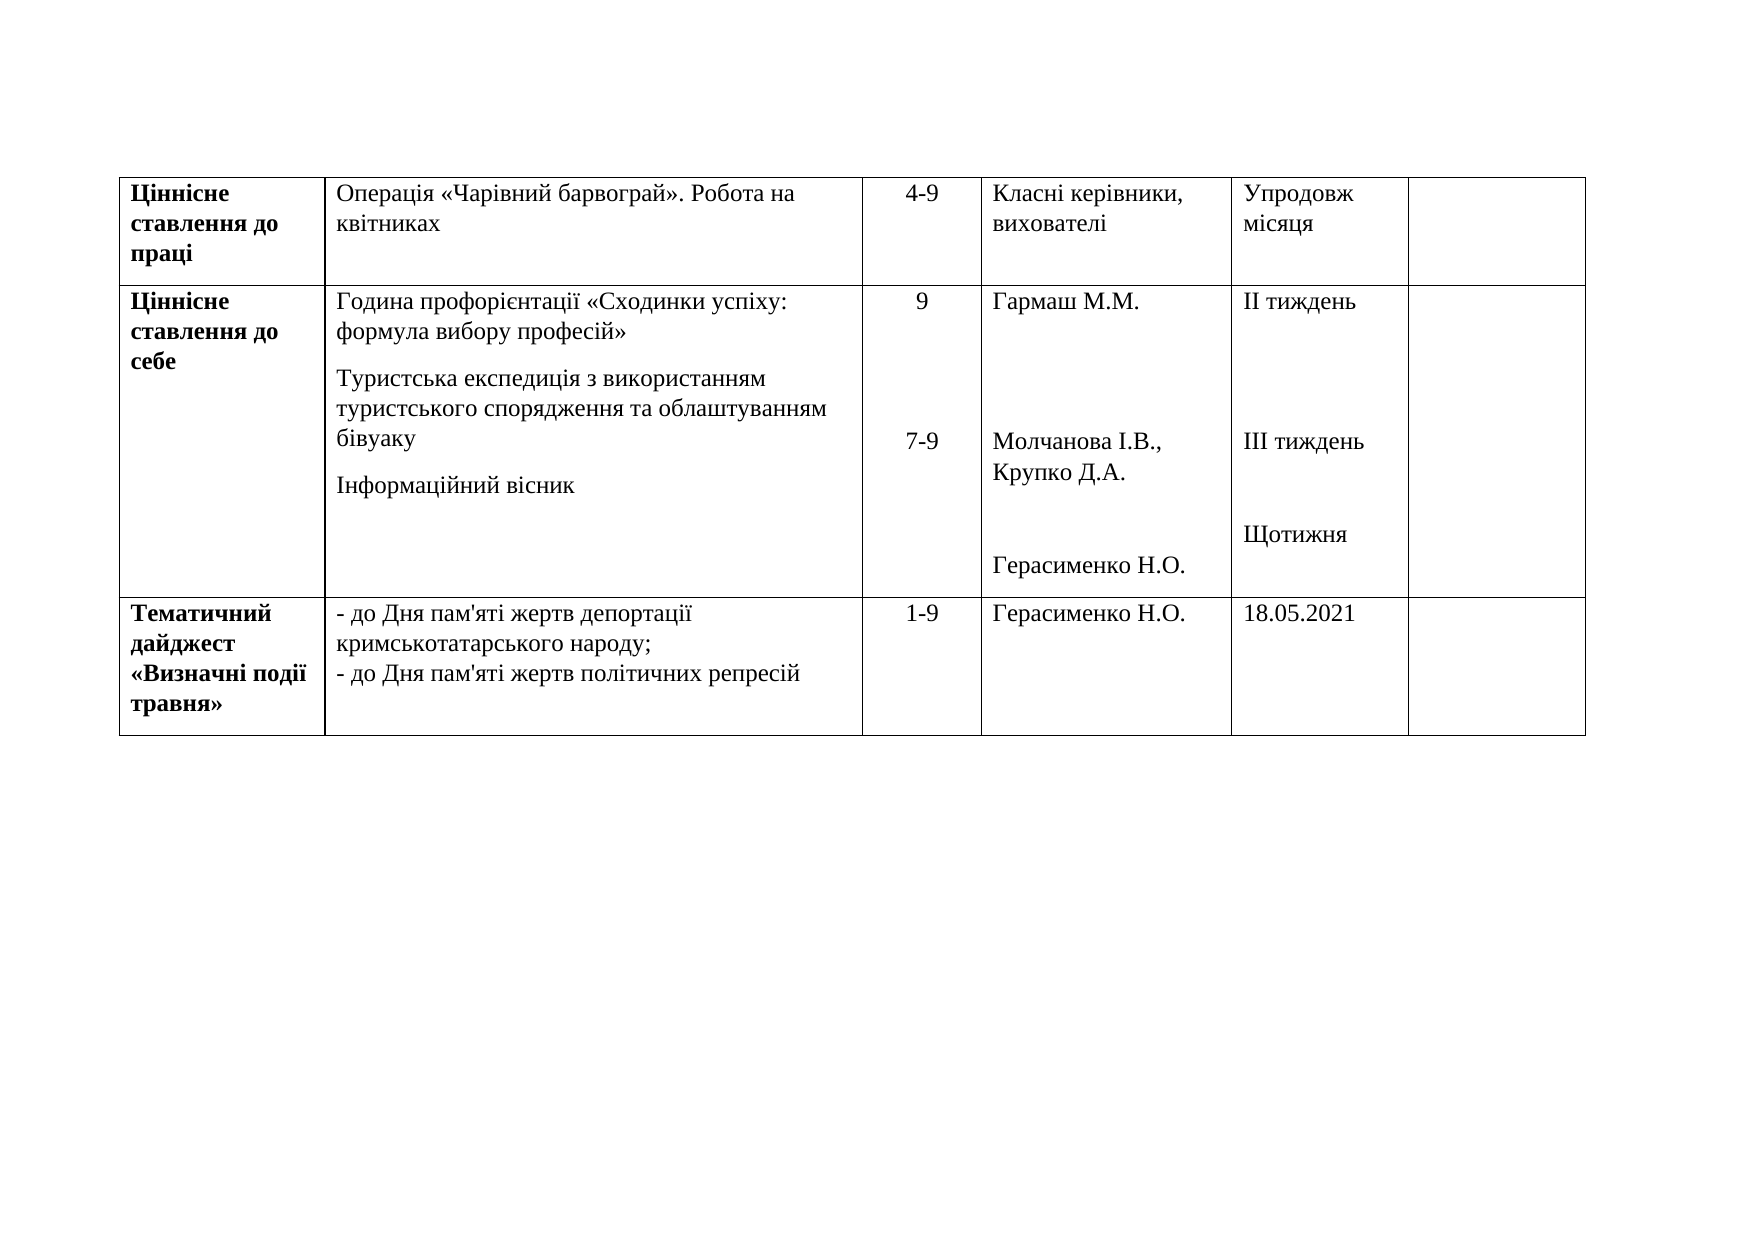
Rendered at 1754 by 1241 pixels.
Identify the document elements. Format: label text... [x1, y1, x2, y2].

table_cell Ціннісне ставлення до себе [120, 286, 324, 597]
table_cell Гармаш М.М. Молчанова І.В., Крупко Д.А. Герасименко Н.О. [982, 286, 1231, 597]
table_cell Герасименко Н.О. [982, 598, 1231, 735]
table_cell [1409, 598, 1585, 735]
table_cell - до Дня пам'яті жертв депортації кримськотатарського народу; - до Дня пам'яті жертв політичних репресій [326, 598, 862, 735]
table_cell Упродовж місяця [1232, 178, 1408, 285]
table_cell 18.05.2021 [1232, 598, 1408, 735]
table_cell Класні керівники, вихователі [982, 178, 1231, 285]
table_cell 9 7-9 [863, 286, 981, 597]
table_cell Година профорієнтації «Сходинки успіху: формула вибору професій» Туристська експедиція з використанням туристського спорядження та облаштуванням бівуаку Інформаційний вісник [326, 286, 862, 597]
table_cell Операція «Чарівний барвограй». Робота на квітниках [326, 178, 862, 285]
table_cell Тематичний дайджест «Визначні події травня» [120, 598, 324, 735]
table_cell [1409, 286, 1585, 597]
table_cell ІІ тиждень ІІІ тиждень Щотижня [1232, 286, 1408, 597]
table_cell 1-9 [863, 598, 981, 735]
table_cell 4-9 [863, 178, 981, 285]
table_cell [1409, 178, 1585, 285]
table_cell Ціннісне ставлення до праці [120, 178, 324, 285]
